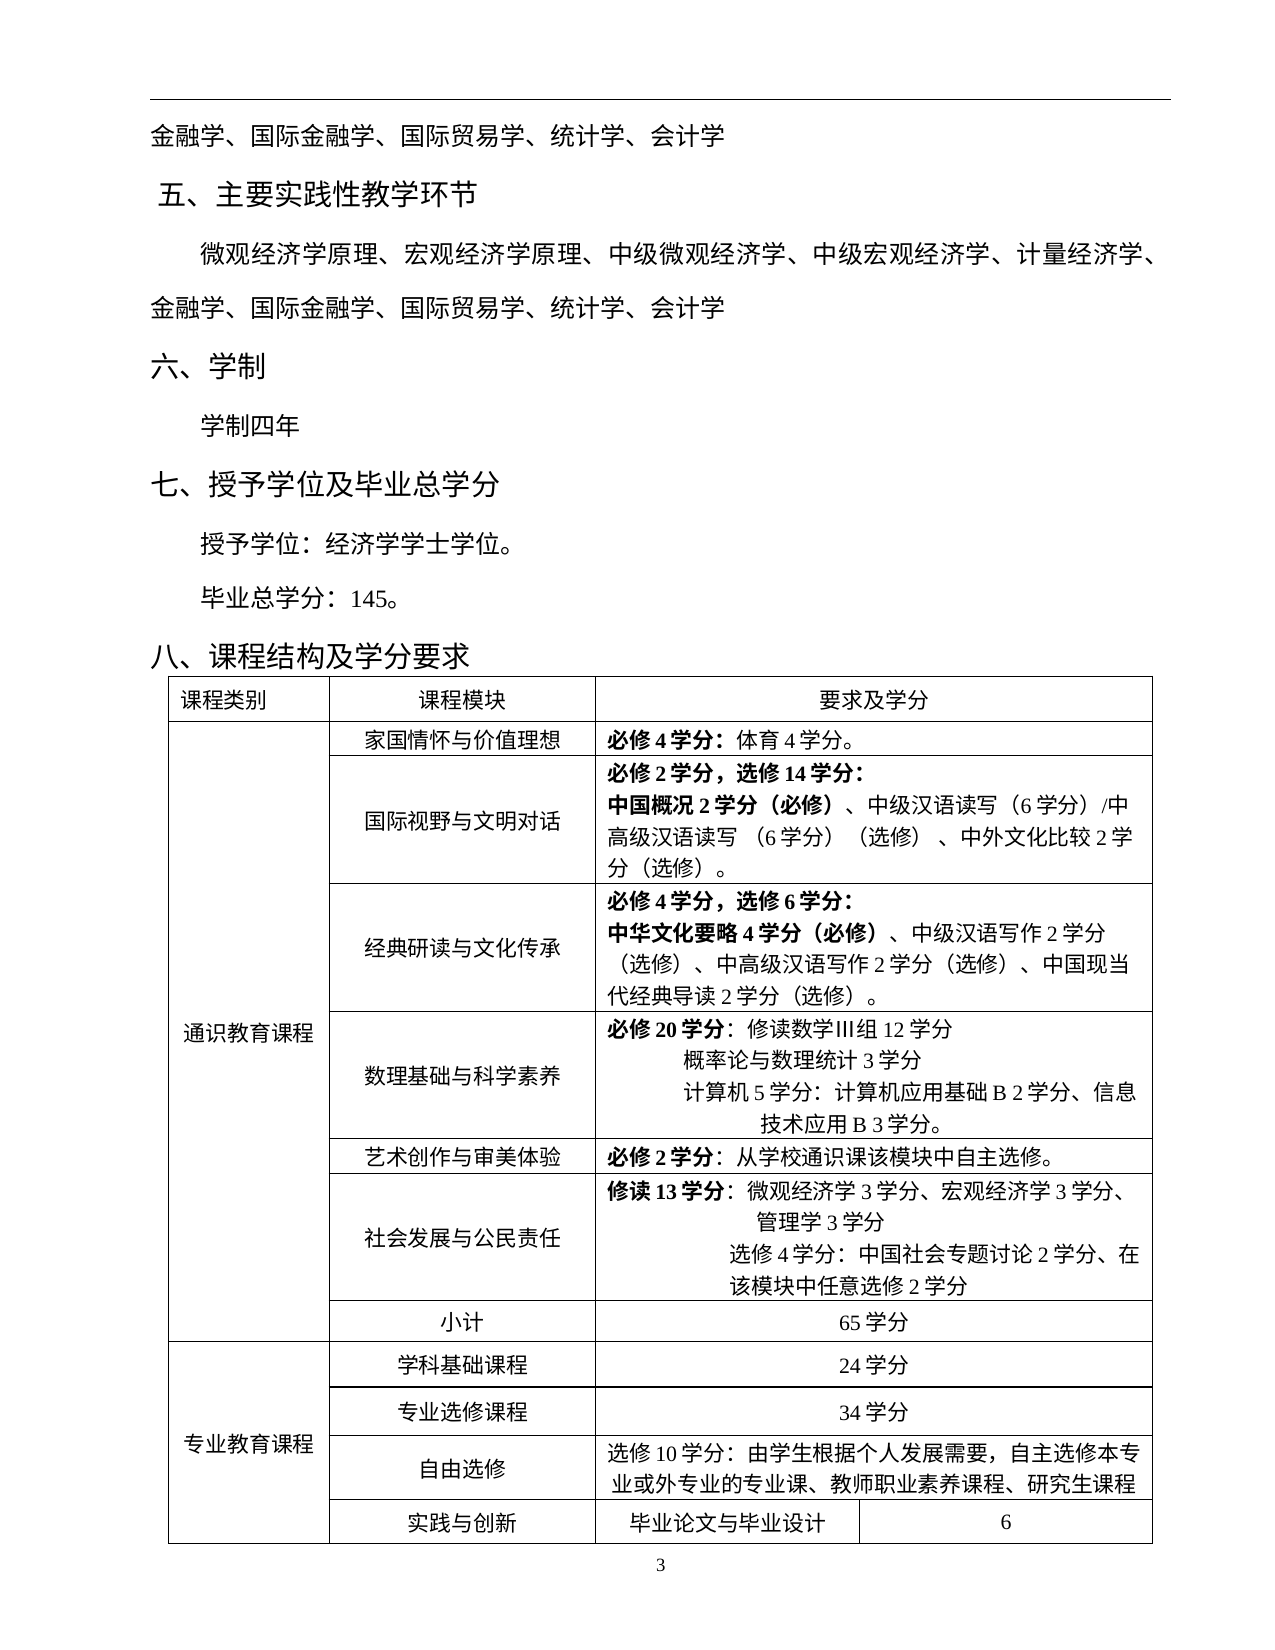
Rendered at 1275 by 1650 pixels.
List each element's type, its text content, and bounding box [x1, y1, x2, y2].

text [150, 234, 1171, 325]
text 毕业总学分：145。 [150, 579, 1171, 615]
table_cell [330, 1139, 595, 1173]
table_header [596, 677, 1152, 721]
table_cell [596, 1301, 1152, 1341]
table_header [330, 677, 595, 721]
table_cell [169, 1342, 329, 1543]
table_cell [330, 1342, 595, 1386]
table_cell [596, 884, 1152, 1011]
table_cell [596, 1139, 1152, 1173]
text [150, 117, 1171, 153]
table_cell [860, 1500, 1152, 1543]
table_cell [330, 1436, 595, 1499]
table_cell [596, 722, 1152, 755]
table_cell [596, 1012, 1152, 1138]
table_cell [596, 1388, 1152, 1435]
text 六、学制 [150, 343, 1171, 386]
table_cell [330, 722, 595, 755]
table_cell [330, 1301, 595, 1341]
text 八、课程结构及学分要求 [150, 633, 1171, 676]
text 五、主要实践性教学环节 [150, 171, 1171, 213]
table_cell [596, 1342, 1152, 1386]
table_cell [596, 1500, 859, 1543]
text 学制四年 [150, 407, 1171, 443]
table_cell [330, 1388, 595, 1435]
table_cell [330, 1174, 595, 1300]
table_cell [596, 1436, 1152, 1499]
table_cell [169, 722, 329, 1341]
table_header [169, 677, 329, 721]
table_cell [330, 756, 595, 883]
text 授予学位：经济学学士学位。 [150, 524, 1171, 561]
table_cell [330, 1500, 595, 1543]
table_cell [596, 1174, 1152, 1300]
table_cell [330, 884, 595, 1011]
text 七、授予学位及毕业总学分 [150, 461, 1171, 503]
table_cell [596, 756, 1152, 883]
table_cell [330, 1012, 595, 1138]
